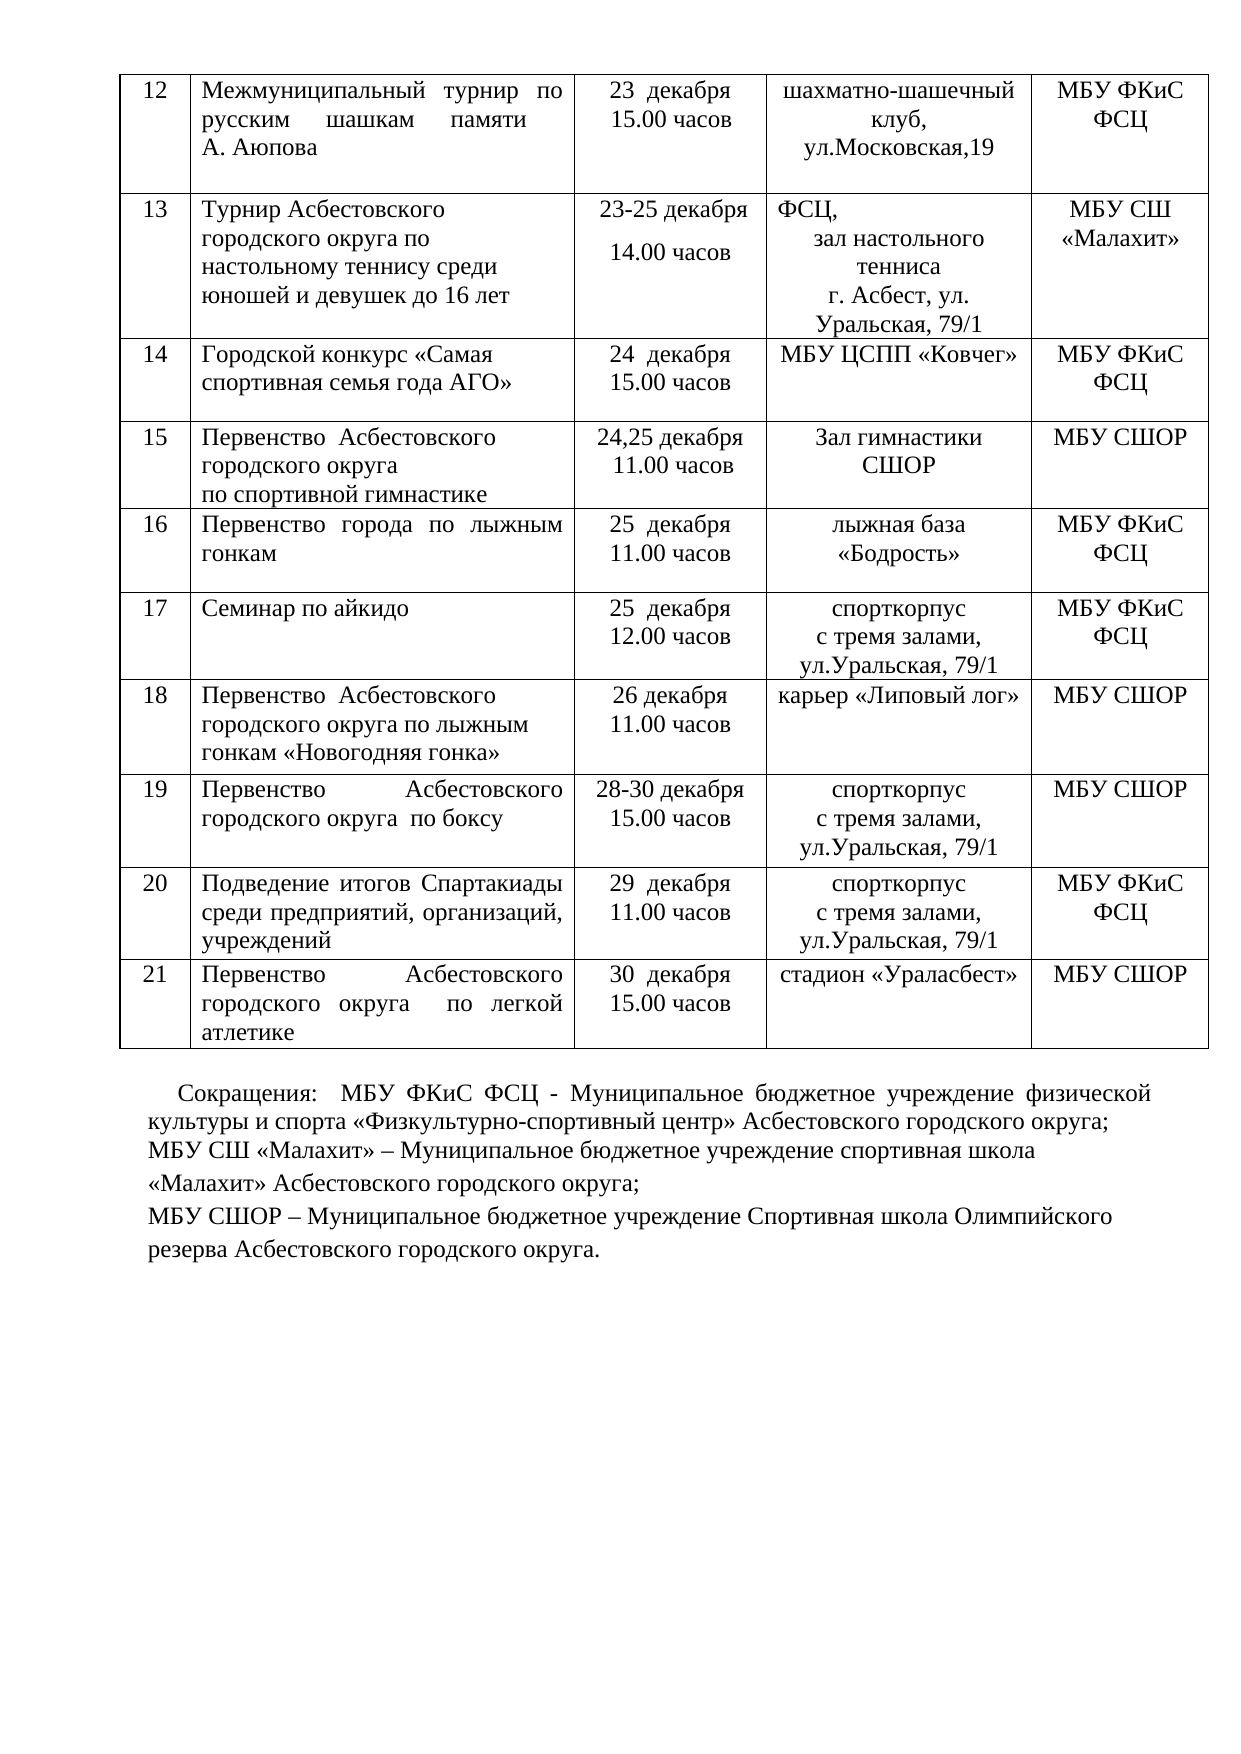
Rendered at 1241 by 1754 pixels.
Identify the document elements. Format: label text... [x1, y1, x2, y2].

table_cell 19 [121, 775, 190, 867]
table_cell 24 декабря 15.00 часов [575, 339, 766, 421]
table_cell 24,25 декабря 11.00 часов [575, 422, 766, 508]
table_cell ФСЦ, зал настольного тенниса г. Асбест, ул. Уральская, 79/1 [767, 194, 1031, 338]
table_cell лыжная база «Бодрость» [767, 509, 1031, 592]
text МБУ СШ «Малахит» – Муниципальное бюджетное учреждение спортивная школа «Малахит» Асбестовского городского округа; [148, 1135, 1152, 1197]
table_cell спорткорпус с тремя залами, ул.Уральская, 79/1 [767, 775, 1031, 867]
table_cell 25 декабря 12.00 часов [575, 593, 766, 679]
table_cell 14 [121, 339, 190, 421]
table_cell 25 декабря 11.00 часов [575, 509, 766, 592]
table_cell 20 [121, 868, 190, 958]
table_cell Городской конкурс «Самая спортивная семья года АГО» [191, 339, 574, 421]
text МБУ СШОР – Муниципальное бюджетное учреждение Спортивная школа Олимпийского резерва Асбестовского городского округа. [148, 1201, 1152, 1263]
table_cell 28-30 декабря 15.00 часов [575, 775, 766, 867]
table_cell 21 [121, 960, 190, 1048]
table_cell 26 декабря 11.00 часов [575, 680, 766, 773]
table_cell МБУ ЦСПП «Ковчег» [767, 339, 1031, 421]
table_cell Семинар по айкидо [191, 593, 574, 679]
table_cell МБУ ФКиС ФСЦ [1032, 593, 1208, 679]
table_cell Первенство Асбестовского городского округа по боксу [191, 775, 574, 867]
table_cell спорткорпус с тремя залами, ул.Уральская, 79/1 [767, 593, 1031, 679]
table_cell 23 декабря 15.00 часов [575, 75, 766, 193]
table_cell спорткорпус с тремя залами, ул.Уральская, 79/1 [767, 868, 1031, 958]
table_cell 16 [121, 509, 190, 592]
table_cell МБУ СШОР [1032, 960, 1208, 1048]
table_cell 13 [121, 194, 190, 338]
table_cell стадион «Ураласбест» [767, 960, 1031, 1048]
table_cell Подведение итогов Спартакиады среди предприятий, организаций, учреждений [191, 868, 574, 958]
table_cell Турнир Асбестовского городского округа по настольному теннису среди юношей и девушек до 16 лет [191, 194, 574, 338]
table_cell МБУ ФКиС ФСЦ [1032, 339, 1208, 421]
table_cell МБУ ФКиС ФСЦ [1032, 509, 1208, 592]
table_cell 17 [121, 593, 190, 679]
text Сокращения: МБУ ФКиС ФСЦ - Муниципальное бюджетное учреждение физической культуры и спорта «Физкультурно-спортивный центр» Асбестовского городского округа; [148, 1078, 1152, 1135]
table_cell Первенство Асбестовского городского округа по спортивной гимнастике [191, 422, 574, 508]
table_cell 23-25 декабря 14.00 часов [575, 194, 766, 338]
table_cell Межмуниципальный турнир по русским шашкам памяти А. Аюпова [191, 75, 574, 193]
table_cell МБУ СШОР [1032, 680, 1208, 773]
table_cell Первенство города по лыжным гонкам [191, 509, 574, 592]
table_cell МБУ ФКиС ФСЦ [1032, 868, 1208, 958]
table_cell 18 [121, 680, 190, 773]
table_cell 12 [121, 75, 190, 193]
table_cell шахматно-шашечный клуб, ул.Московская,19 [767, 75, 1031, 193]
table_cell Зал гимнастики СШОР [767, 422, 1031, 508]
table_cell 30 декабря 15.00 часов [575, 960, 766, 1048]
table_cell 15 [121, 422, 190, 508]
table_cell МБУ СШОР [1032, 775, 1208, 867]
table_cell 29 декабря 11.00 часов [575, 868, 766, 958]
table_cell МБУ СШОР [1032, 422, 1208, 508]
table_cell МБУ СШ «Малахит» [1032, 194, 1208, 338]
table_cell карьер «Липовый лог» [767, 680, 1031, 773]
table_cell МБУ ФКиС ФСЦ [1032, 75, 1208, 193]
table_cell Первенство Асбестовского городского округа по легкой атлетике [191, 960, 574, 1048]
table_cell Первенство Асбестовского городского округа по лыжным гонкам «Новогодняя гонка» [191, 680, 574, 773]
